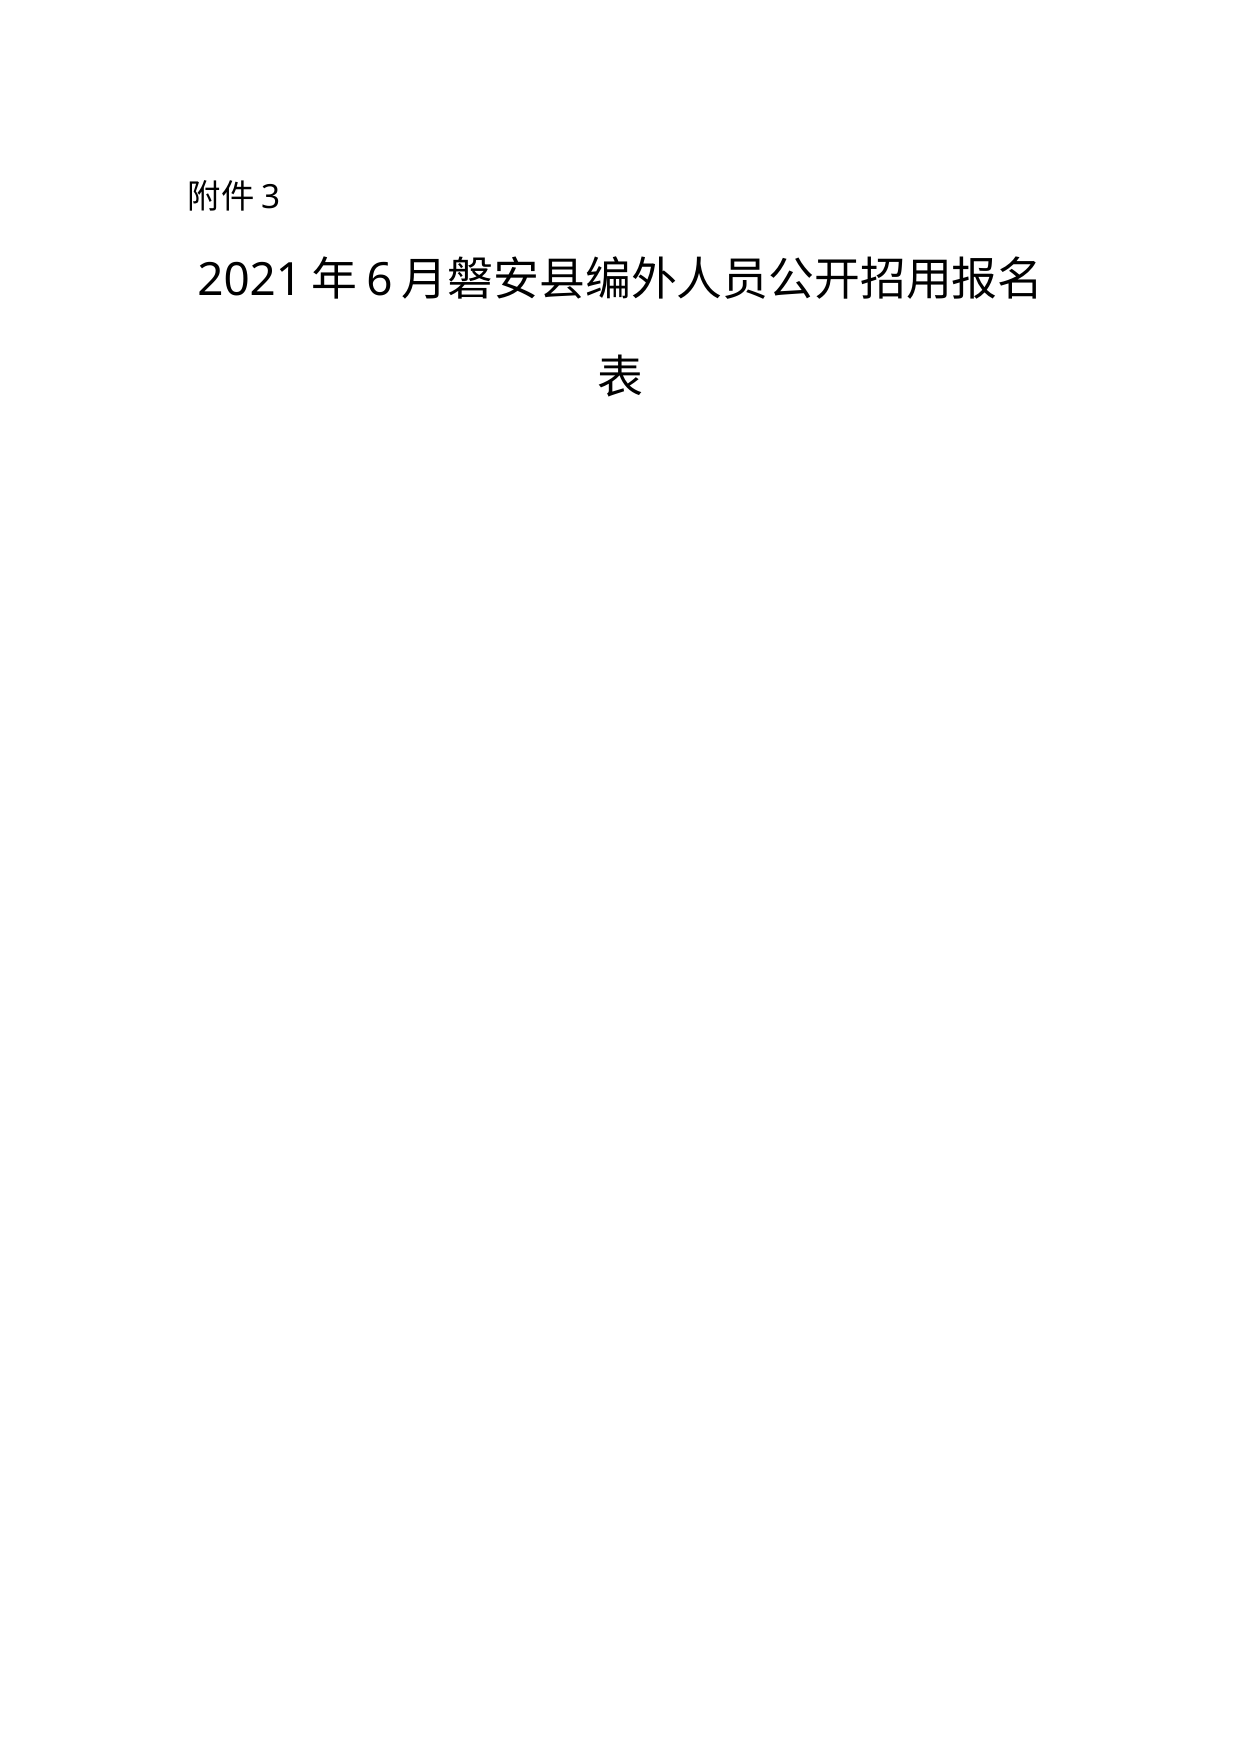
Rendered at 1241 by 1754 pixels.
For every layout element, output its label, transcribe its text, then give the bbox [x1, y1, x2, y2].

text 附件3 [187, 162, 1053, 227]
text 2021年6月磐安县编外人员公开招用报名表 [187, 227, 1053, 422]
